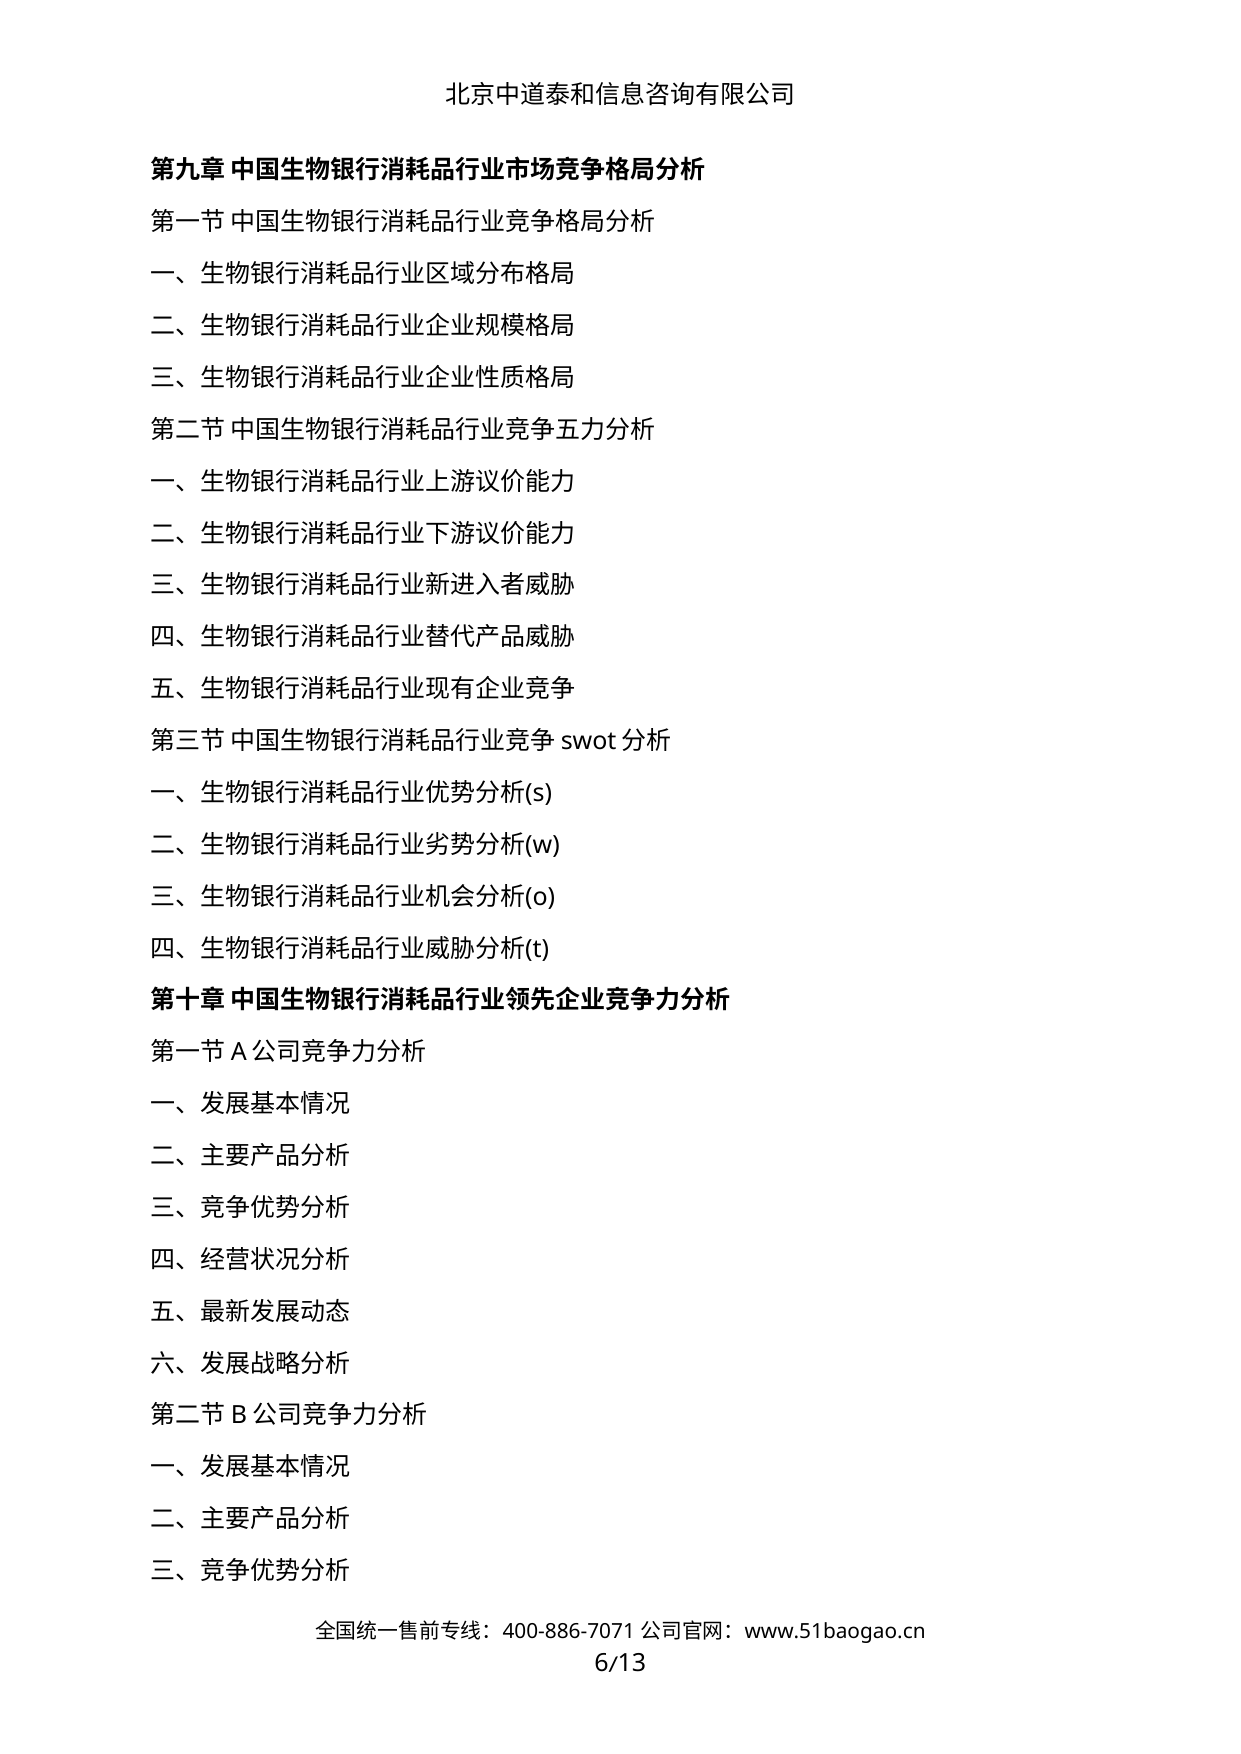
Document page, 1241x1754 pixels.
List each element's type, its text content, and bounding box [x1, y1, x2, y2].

text 一、发展基本情况 [150, 1084, 1090, 1120]
text 二、主要产品分析 [150, 1499, 1090, 1535]
text 一、生物银行消耗品行业上游议价能力 [150, 461, 1090, 497]
text 三、生物银行消耗品行业机会分析(o) [150, 876, 1090, 912]
text 五、生物银行消耗品行业现有企业竞争 [150, 669, 1090, 705]
text 第十章 中国生物银行消耗品行业领先企业竞争力分析 [150, 980, 1090, 1016]
text 二、生物银行消耗品行业下游议价能力 [150, 513, 1090, 549]
text 三、生物银行消耗品行业企业性质格局 [150, 357, 1090, 394]
text 二、主要产品分析 [150, 1136, 1090, 1172]
text 二、生物银行消耗品行业企业规模格局 [150, 306, 1090, 342]
text 一、发展基本情况 [150, 1447, 1090, 1483]
text 三、竞争优势分析 [150, 1551, 1090, 1587]
text 二、生物银行消耗品行业劣势分析(w) [150, 824, 1090, 861]
text 第三节 中国生物银行消耗品行业竞争swot分析 [150, 721, 1090, 757]
text 三、生物银行消耗品行业新进入者威胁 [150, 565, 1090, 601]
text 三、竞争优势分析 [150, 1187, 1090, 1224]
text 五、最新发展动态 [150, 1291, 1090, 1327]
text 一、生物银行消耗品行业区域分布格局 [150, 254, 1090, 290]
text 四、经营状况分析 [150, 1239, 1090, 1276]
text 第九章 中国生物银行消耗品行业市场竞争格局分析 [150, 150, 1090, 186]
text 四、生物银行消耗品行业威胁分析(t) [150, 928, 1090, 964]
text 一、生物银行消耗品行业优势分析(s) [150, 772, 1090, 809]
text 第一节 A公司竞争力分析 [150, 1032, 1090, 1068]
text 第一节 中国生物银行消耗品行业竞争格局分析 [150, 202, 1090, 238]
text 四、生物银行消耗品行业替代产品威胁 [150, 617, 1090, 653]
text 六、发展战略分析 [150, 1343, 1090, 1379]
text 第二节 B公司竞争力分析 [150, 1395, 1090, 1431]
text 第二节 中国生物银行消耗品行业竞争五力分析 [150, 409, 1090, 446]
